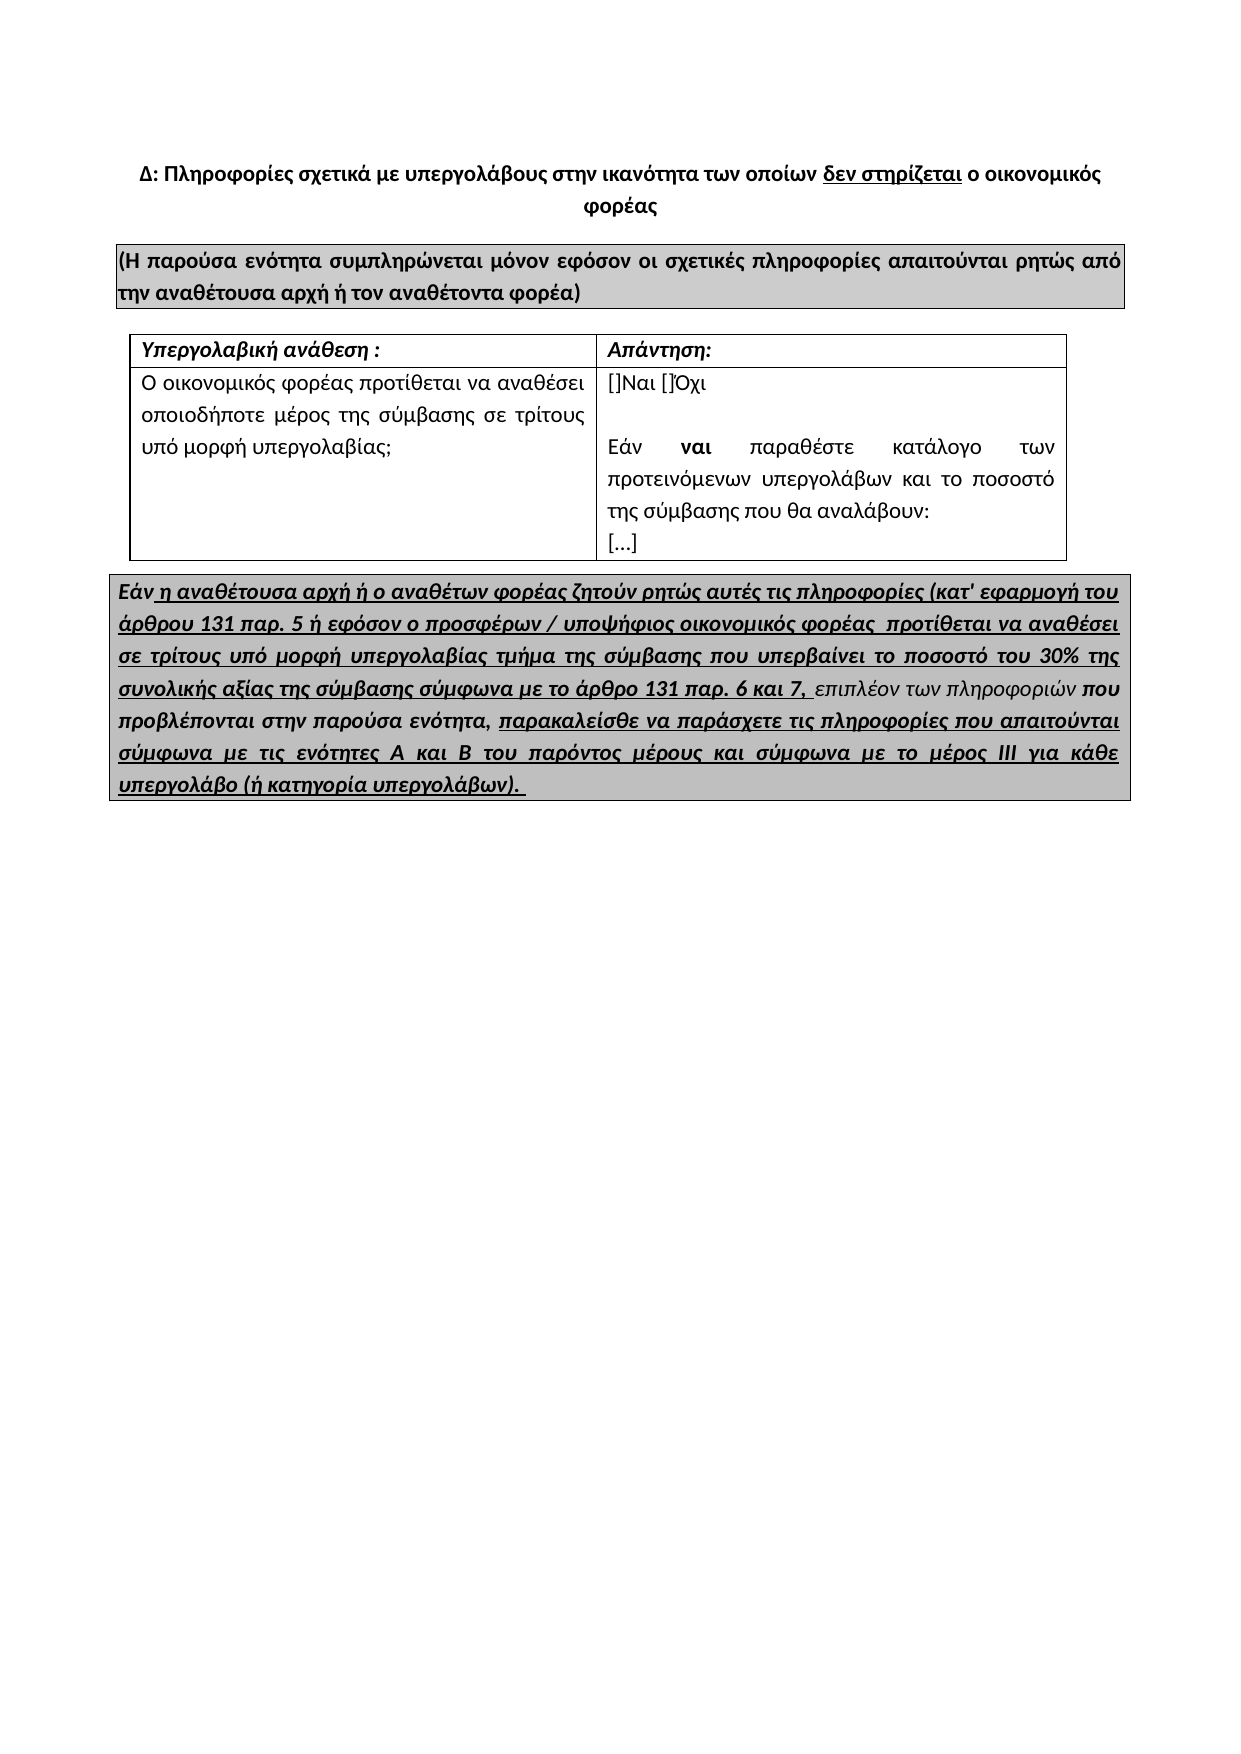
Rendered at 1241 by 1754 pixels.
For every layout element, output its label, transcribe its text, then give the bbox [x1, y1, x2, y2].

table_cell []Ναι []Όχι Εάν ναι παραθέστε κατάλογο των προτεινόμενων υπεργολάβων και το ποσοστό της σύμβασης που θα αναλάβουν: […] [597, 368, 1066, 560]
table_header Απάντηση: [597, 335, 1066, 367]
table_header Υπεργολαβική ανάθεση : [131, 335, 596, 367]
text (Η παρούσα ενότητα συμπληρώνεται μόνον εφόσον οι σχετικές πληροφορίες απαιτούνται ρητώς από την αναθέτουσα αρχή ή τον αναθέτοντα φορέα) [117, 245, 1124, 308]
text Δ: Πληροφορίες σχετικά με υπεργολάβους στην ικανότητα των οποίων δεν στηρίζεται ο οικονομικός φορέας [118, 159, 1122, 219]
table_cell Ο οικονομικός φορέας προτίθεται να αναθέσει οποιοδήποτε μέρος της σύμβασης σε τρίτους υπό μορφή υπεργολαβίας; [131, 368, 596, 560]
text Εάν η αναθέτουσα αρχή ή ο αναθέτων φορέας ζητούν ρητώς αυτές τις πληροφορίες (κατ' εφαρμογή του άρθρου 131 παρ. 5 ή εφόσον ο προσφέρων / υποψήφιος οικονομικός φορέας προτίθεται να αναθέσει σε τρίτους υπό μορφή υπεργολαβίας τμήμα της σύμβασης που υπερβαίνει το ποσοστό του 30% της συνολικής αξίας της σύμβασης σύμφωνα με το άρθρο 131 παρ. 6 και 7, επιπλέον των πληροφοριών που προβλέπονται στην παρούσα ενότητα, παρακαλείσθε να παράσχετε τις πληροφορίες που απαιτούνται σύμφωνα με τις ενότητες Α και Β του παρόντος μέρους και σύμφωνα με το μέρος ΙΙΙ για κάθε υπεργολάβο (ή κατηγορία υπεργολάβων). [110, 575, 1130, 800]
